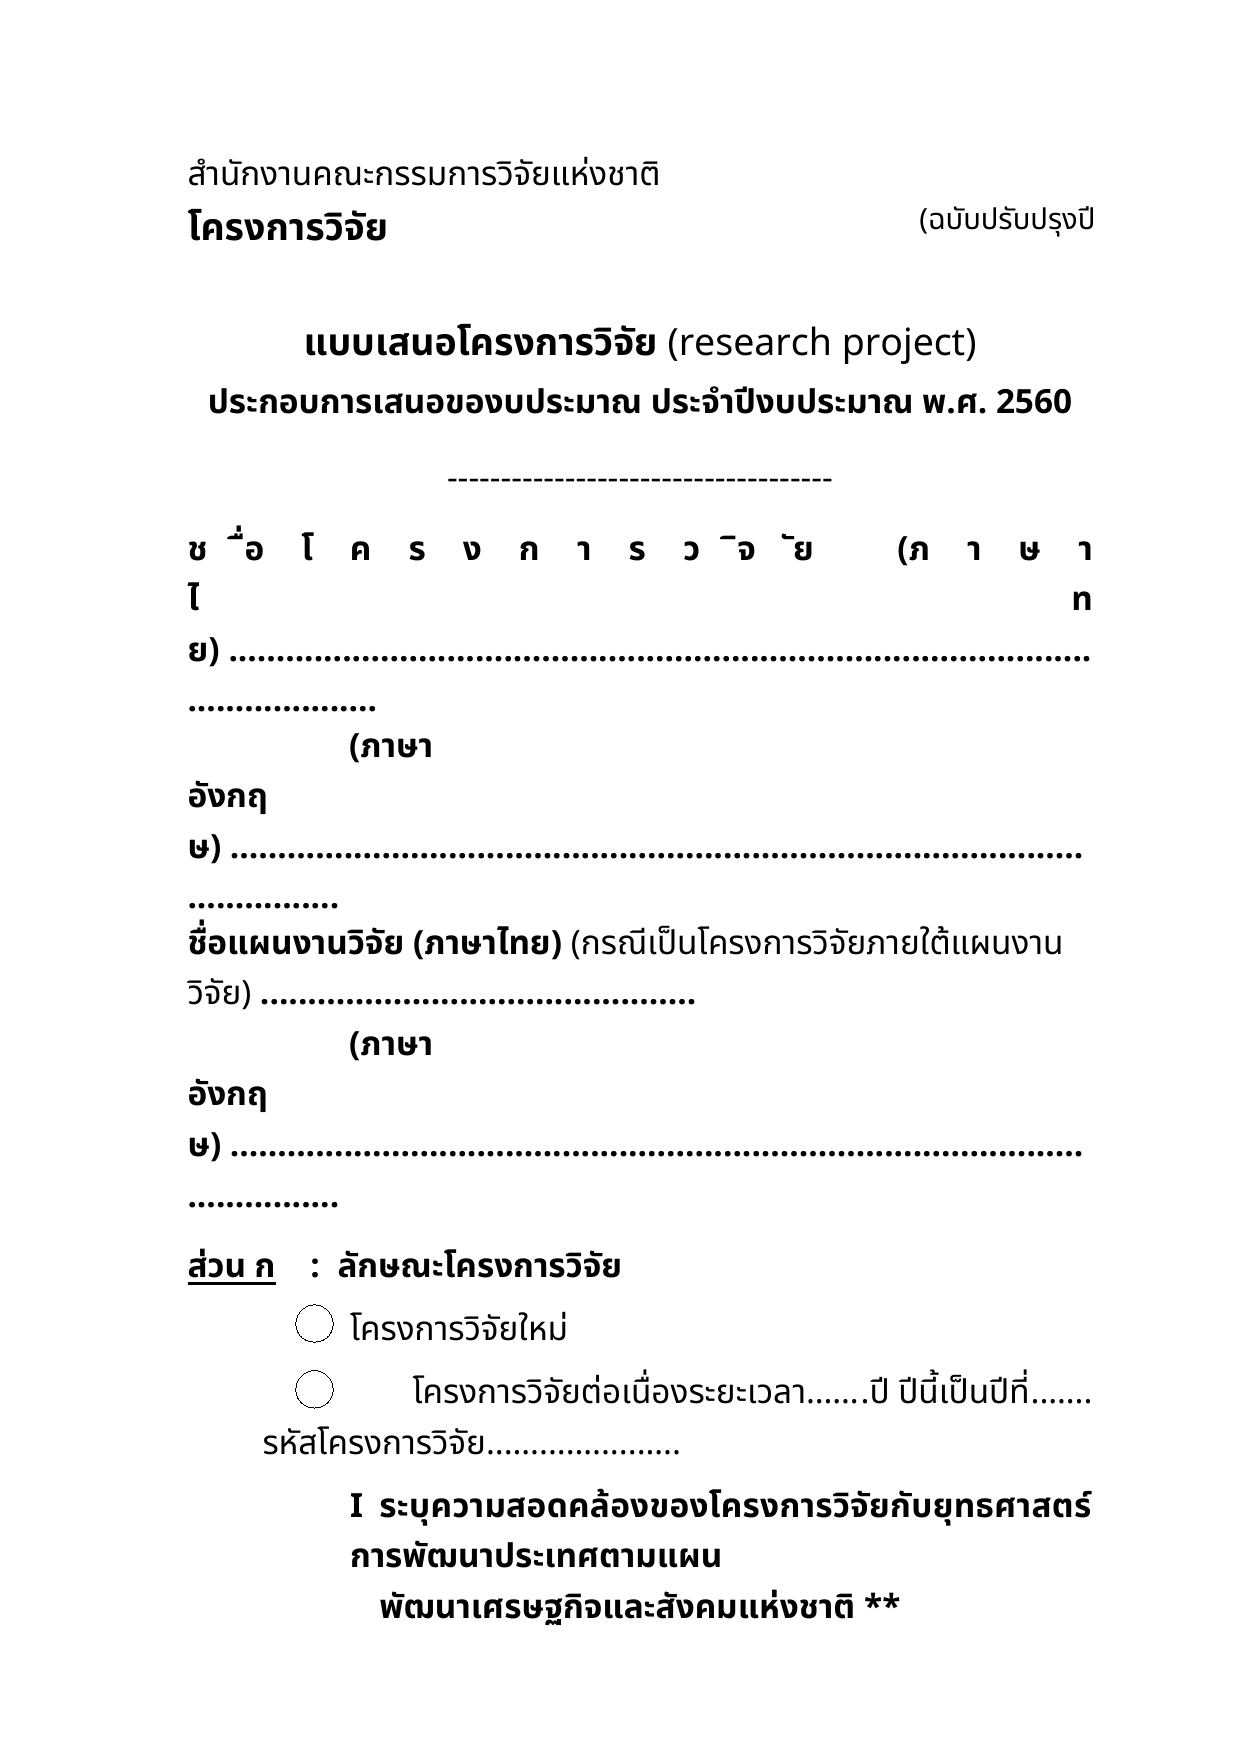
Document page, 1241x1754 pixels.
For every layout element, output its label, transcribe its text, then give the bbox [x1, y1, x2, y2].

subtitle ประกอบการเสนอของบประมาณ ประจำปีงบประมาณ พ.ศ. 2560 [187, 378, 1092, 429]
text แบบเสนอโครงการวิจัย (research project) [187, 315, 1092, 372]
text ------------------------------------ [187, 454, 1092, 499]
subtitle โครงการวิจัยต่อเนื่องระยะเวลา…….ปี ปีนี้เป็นปีที่..….. รหัสโครงการวิจัย..…....….....….. [262, 1368, 1092, 1469]
subtitle โครงการวิจัยใหม่ [262, 1305, 1092, 1355]
text พัฒนาเศรษฐกิจและสังคมแห่งชาติ ** [379, 1583, 1092, 1633]
text (ภาษาอังกฤษ) .......................................................................................................... [187, 1020, 1092, 1217]
subtitle สำนักงานคณะกรรมการวิจัยแห่งชาติ โครงการวิจัย [187, 150, 1092, 257]
subtitle ส่วน ก : ลักษณะโครงการวิจัย [187, 1242, 1092, 1292]
text ชื่อแผนงานวิจัย (ภาษาไทย) (กรณีเป็นโครงการวิจัยภายใต้แผนงานวิจัย) .............................................. [187, 918, 1092, 1020]
text I ระบุความสอดคล้องของโครงการวิจัยกับยุทธศาสตร์การพัฒนาประเทศตามแผน [350, 1482, 1092, 1583]
subtitle ชื่อโครงการวิจัย (ภาษาไทย) ............................................................................................................... [187, 524, 1092, 721]
text (ภาษาอังกฤษ) .......................................................................................................... [187, 721, 1092, 918]
